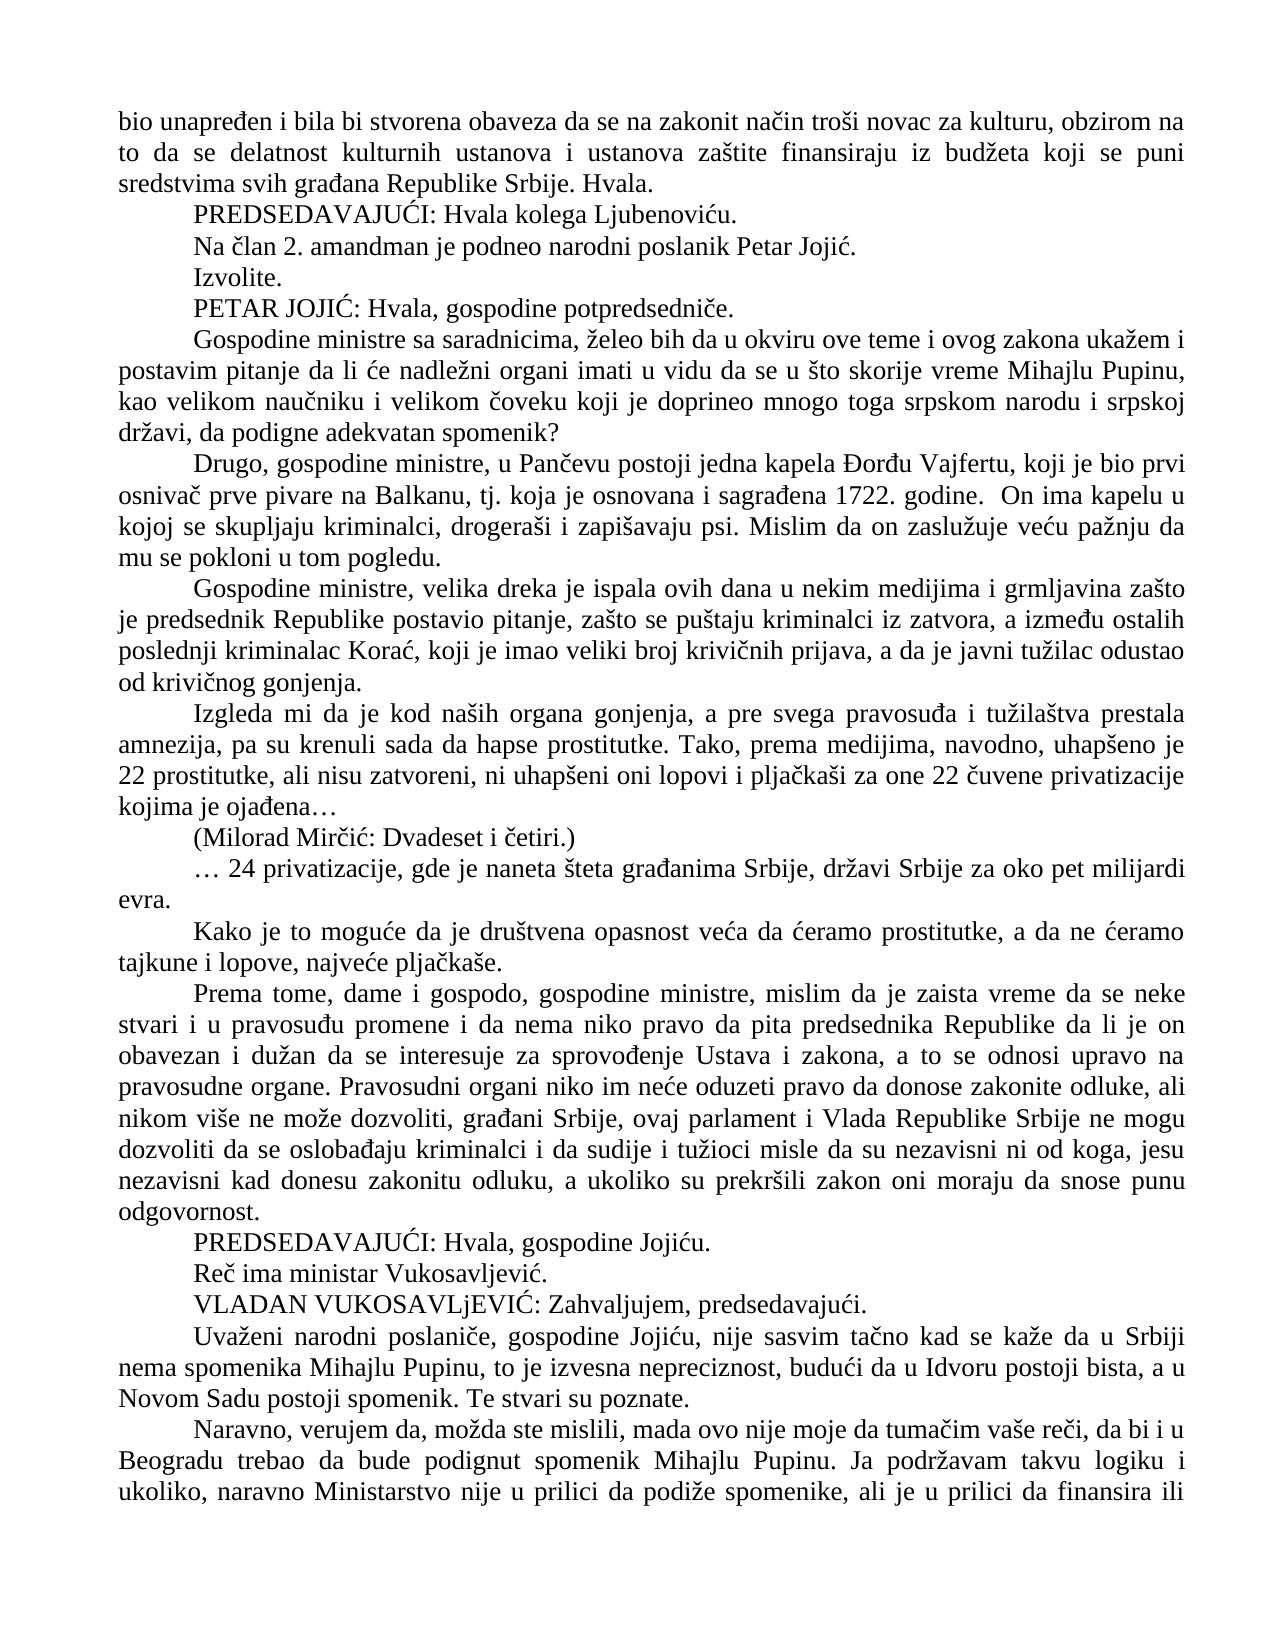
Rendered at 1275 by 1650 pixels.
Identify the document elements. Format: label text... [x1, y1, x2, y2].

text Prema tome, dame i gospodo, gospodine ministre, mislim da je zaista vreme da se neke stvari i u pravosuđu promene i da nema niko pravo da pita predsednika Republike da li je on obavezan i dužan da se interesuje za sprovođenje Ustava i zakona, a to se odnosi upravo na pravosudne organe. Pravosudni organi niko im neće oduzeti pravo da donose zakonite odluke, ali nikom više ne može dozvoliti, građani Srbije, ovaj parlament i Vlada Republike Srbije ne mogu dozvoliti da se oslobađaju kriminalci i da sudije i tužioci misle da su nezavisni ni od koga, jesu nezavisni kad donesu zakonitu odluku, a ukoliko su prekršili zakon oni moraju da snose punu odgovornost. [118, 977, 1186, 1226]
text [118, 1413, 1186, 1507]
text … 24 privatizacije, gde je naneta šteta građanima Srbije, državi Srbije za oko pet milijardi evra. [118, 852, 1186, 915]
text VLADAN VUKOSAVLjEVIĆ: Zahvaljujem, predsedavajući. [118, 1288, 1186, 1320]
text Na član 2. amandman je podneo narodni poslanik Petar Jojić. [118, 229, 1186, 261]
text Izgleda mi da je kod naših organa gonjenja, a pre svega pravosuđa i tužilaštva prestala amnezija, pa su krenuli sada da hapse prostitutke. Tako, prema medijima, navodno, uhapšeno je 22 prostitutke, ali nisu zatvoreni, ni uhapšeni oni lopovi i pljačkaši za one 22 čuvene privatizacije kojima je ojađena… [118, 697, 1186, 821]
text PREDSEDAVAJUĆI: Hvala kolega Ljubenoviću. [118, 198, 1186, 229]
text Drugo, gospodine ministre, u Pančevu postoji jedna kapela Đorđu Vajfertu, koji je bio prvi osnivač prve pivare na Balkanu, tj. koja je osnovana i sagrađena 1722. godine. On ima kapelu u kojoj se skupljaju kriminalci, drogeraši i zapišavaju psi. Mislim da on zaslužuje veću pažnju da mu se pokloni u tom pogledu. [118, 448, 1186, 572]
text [118, 105, 1186, 198]
text Reč ima ministar Vukosavljević. [118, 1257, 1186, 1288]
text (Milorad Mirčić: Dvadeset i četiri.) [118, 821, 1186, 852]
text Izvolite. [118, 261, 1186, 292]
text PETAR JOJIĆ: Hvala, gospodine potpredsedniče. [118, 292, 1186, 323]
text Uvaženi narodni poslaniče, gospodine Jojiću, nije sasvim tačno kad se kaže da u Srbiji nema spomenika Mihajlu Pupinu, to je izvesna nepreciznost, budući da u Idvoru postoji bista, a u Novom Sadu postoji spomenik. Te stvari su poznate. [118, 1320, 1186, 1413]
text Kako je to moguće da je društvena opasnost veća da ćeramo prostitutke, a da ne ćeramo tajkune i lopove, najveće pljačkaše. [118, 915, 1186, 977]
text Gospodine ministre, velika dreka je ispala ovih dana u nekim medijima i grmljavina zašto je predsednik Republike postavio pitanje, zašto se puštaju kriminalci iz zatvora, a između ostalih poslednji kriminalac Korać, koji je imao veliki broj krivičnih prijava, a da je javni tužilac odustao od krivičnog gonjenja. [118, 572, 1186, 697]
text Gospodine ministre sa saradnicima, želeo bih da u okviru ove teme i ovog zakona ukažem i postavim pitanje da li će nadležni organi imati u vidu da se u što skorije vreme Mihajlu Pupinu, kao velikom naučniku i velikom čoveku koji je doprineo mnogo toga srpskom narodu i srpskoj državi, da podigne adekvatan spomenik? [118, 323, 1186, 448]
text PREDSEDAVAJUĆI: Hvala, gospodine Jojiću. [118, 1226, 1186, 1257]
